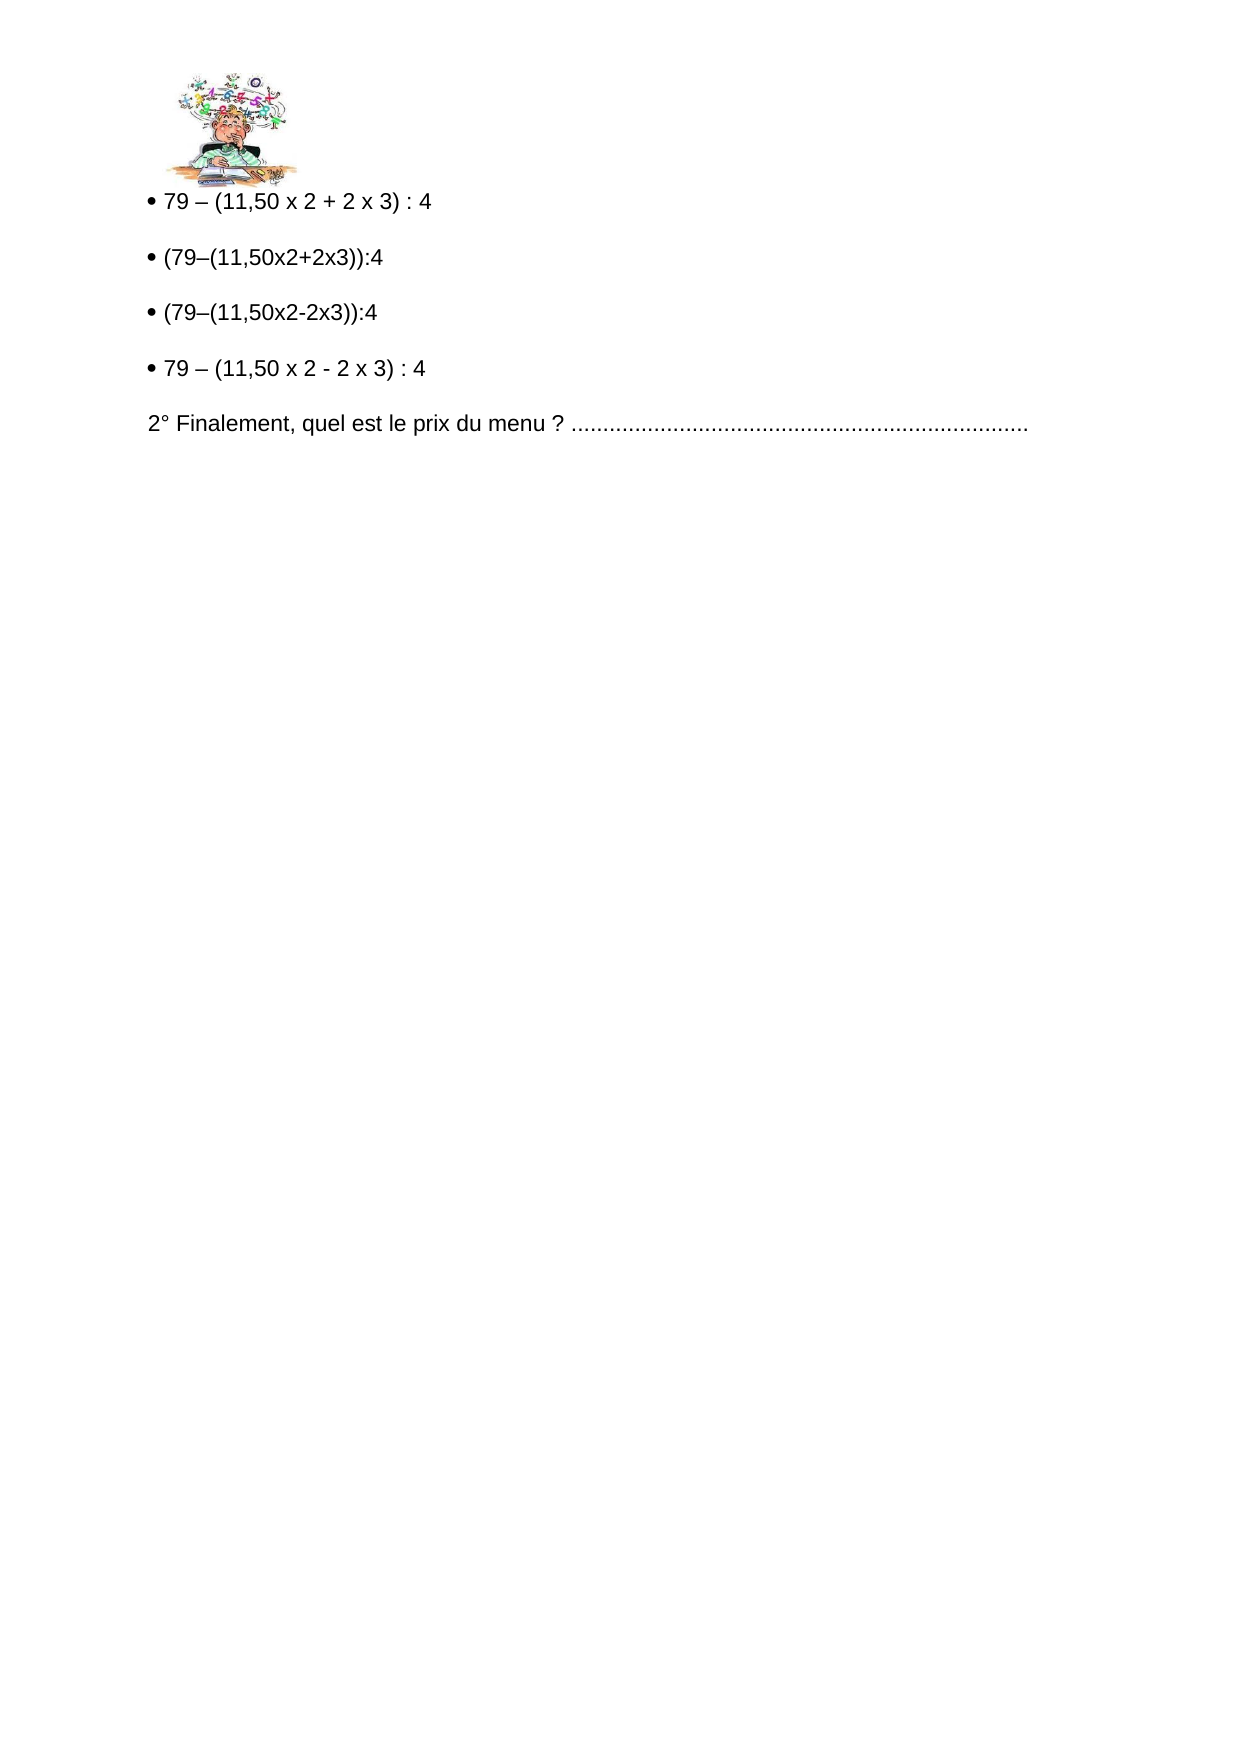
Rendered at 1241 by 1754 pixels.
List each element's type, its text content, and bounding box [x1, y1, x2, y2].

text 79 – (11,50 x 2 + 2 x 3) : 4 [148, 188, 1093, 214]
text (79–(11,50x2-2x3)):4 [148, 299, 1093, 325]
text (79–(11,50x2+2x3)):4 [148, 243, 1093, 270]
text 2° Finalement, quel est le prix du menu ? ........................................................................ [148, 410, 1093, 436]
text 79 – (11,50 x 2 - 2 x 3) : 4 [148, 354, 1093, 381]
picture [147, 73, 317, 188]
